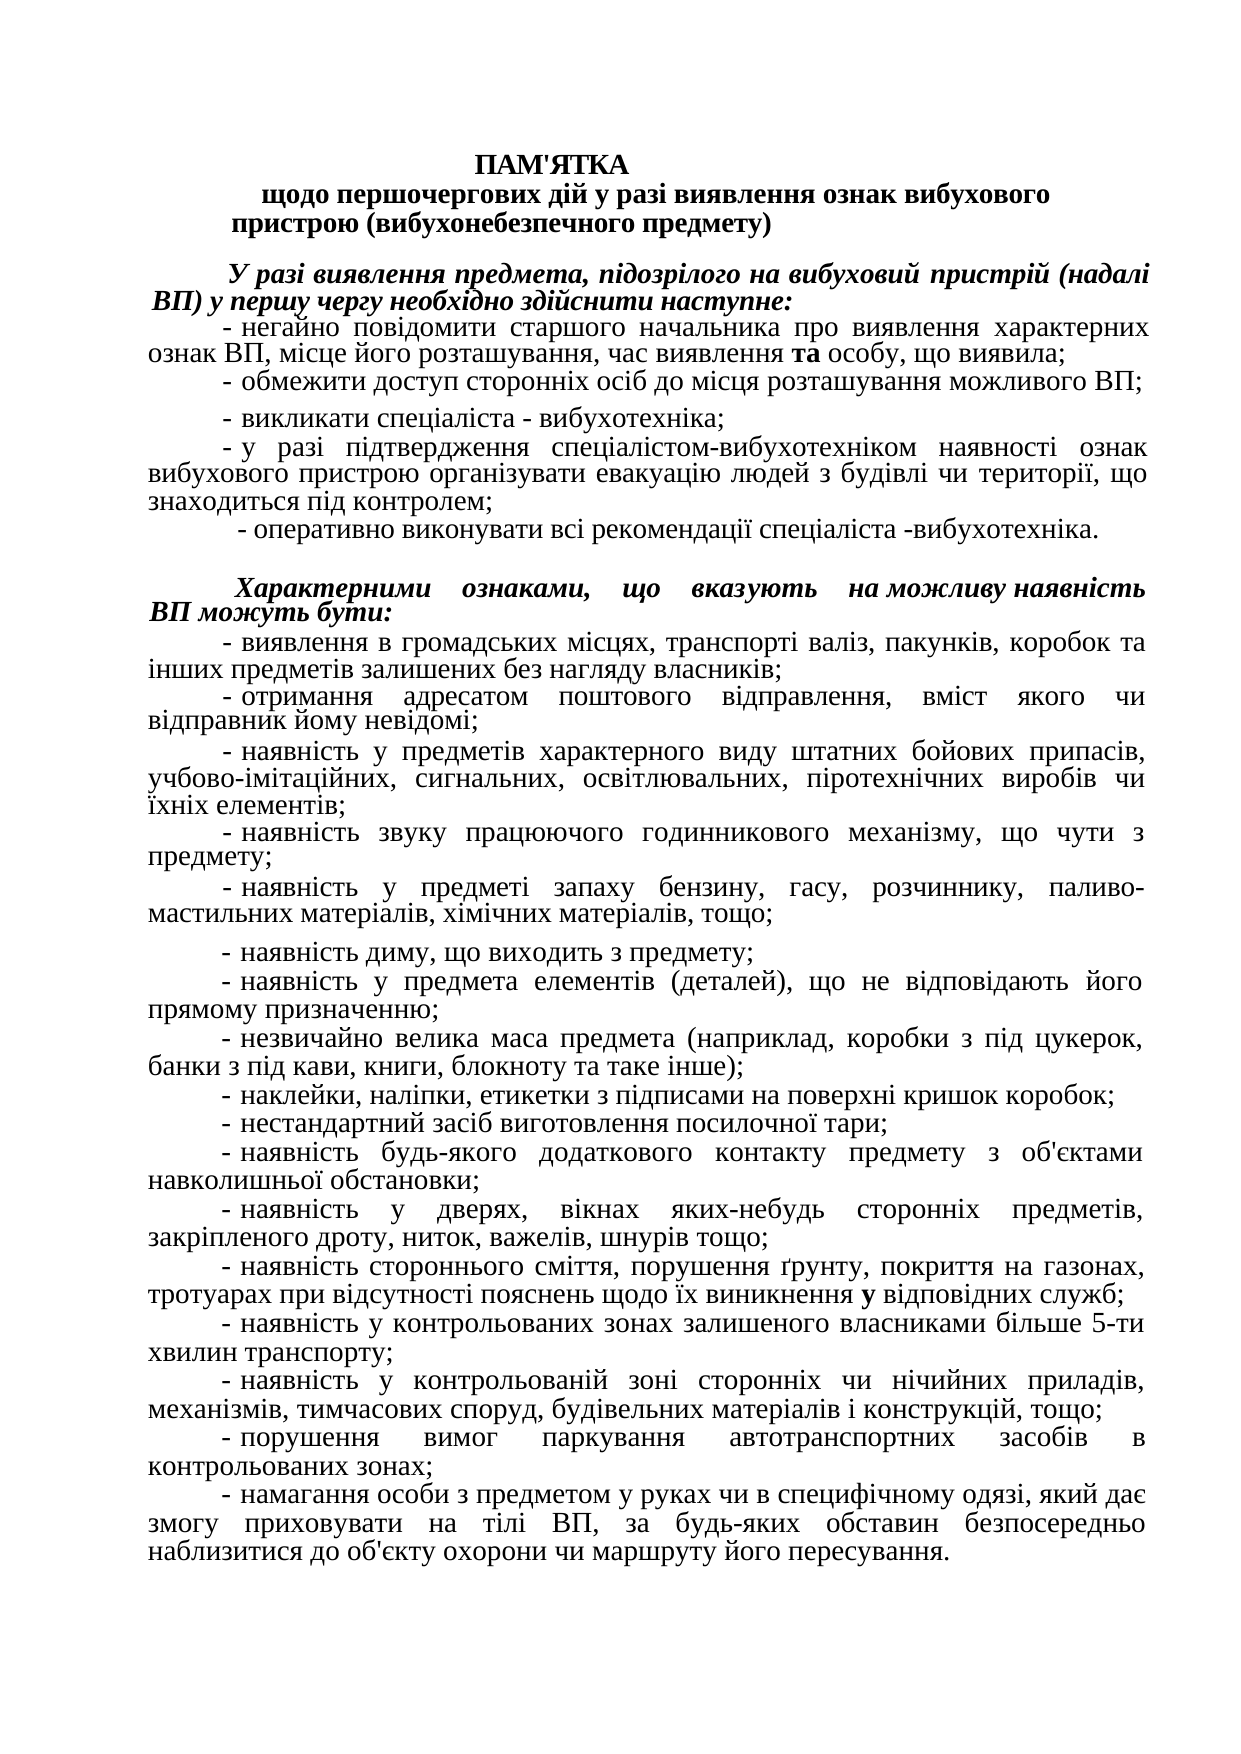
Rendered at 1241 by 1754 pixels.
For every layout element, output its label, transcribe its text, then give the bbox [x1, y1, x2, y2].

list у разі підтвердження спеціалістом-вибухотехніком наявності ознак вибухового пристрою організувати евакуацію людей з будівлі чи території, що знаходиться під контролем; [148, 434, 1147, 515]
list викликати спеціаліста - вибухотехніка; [222, 400, 1152, 433]
list наявність будь-якого додаткового контакту предмету з об'єктами навколишньої обстановки; [148, 1138, 1144, 1196]
list нестандартний засіб виготовлення посилочної тари; [221, 1110, 1152, 1138]
list наявність диму, що виходить з предмету; [221, 939, 1152, 967]
text У разі виявлення предмета, підозрілого на вибуховий пристрій (надалі ВП) у першу чергу необхідно здійснити наступне: [152, 261, 1150, 316]
list наявність у контрольованих зонах залишеного власниками більше 5-ти хвилин транспорту; [148, 1310, 1145, 1367]
list отримання адресатом поштового відправлення, вміст якого чи відправник йому невідомі; [148, 686, 1145, 734]
list незвичайно велика маса предмета (наприклад, коробки з під цукерок, банки з під кави, книги, блокноту та таке інше); [148, 1024, 1144, 1081]
text Характерними ознаками, що вказують на можливу наявність ВП можуть бути: [149, 578, 1147, 626]
list негайно повідомити старшого начальника про виявлення характерних ознак ВП, місце його розташування, час виявлення та особу, що виявила; [148, 316, 1149, 367]
text - оперативно виконувати всі рекомендації спеціаліста -вибухотехніка. [163, 520, 1104, 543]
list наявність у предметів характерного виду штатних бойових припасів, учбово-імітаційних, сигнальних, освітлювальних, піротехнічних виробів чи їхніх елементів; [148, 739, 1146, 819]
list наявність у предметі запаху бензину, гасу, розчиннику, паливо-мастильних матеріалів, хімічних матеріалів, тощо; [148, 875, 1145, 928]
list наявність у предмета елементів (деталей), що не відповідають його прямому призначенню; [148, 967, 1142, 1024]
list наявність у контрольованій зоні сторонніх чи нічийних приладів, механізмів, тимчасових споруд, будівельних матеріалів і конструкцій, тощо; [148, 1367, 1146, 1424]
list намагання особи з предметом у руках чи в специфічному одязі, який дає змогу приховувати на тілі ВП, за будь-яких обставин безпосередньо наблизитися до об'єкту охорони чи маршруту його пересування. [148, 1481, 1147, 1567]
list обмежити доступ сторонніх осіб до місця розташування можливого ВП; [148, 373, 1148, 395]
list виявлення в громадських місцях, транспорті валіз, пакунків, коробок та інших предметів залишених без нагляду власників; [148, 629, 1146, 684]
list наявність стороннього сміття, порушення ґрунту, покриття на газонах, тротуарах при відсутності пояснень щодо їх виникнення у відповідних служб; [148, 1253, 1146, 1310]
text ПАМ'ЯТКА [454, 147, 1152, 181]
list наклейки, наліпки, етикетки з підписами на поверхні кришок коробок; [148, 1081, 1144, 1110]
text щодо першочергових дій у разі виявлення ознак вибухового пристрою (вибухонебезпечного предмету) [231, 181, 1104, 238]
list порушення вимог паркування автотранспортних засобів в контрольованих зонах; [148, 1424, 1146, 1481]
list наявність у дверях, вікнах яких-небудь сторонніх предметів, закріпленого дроту, ниток, важелів, шнурів тощо; [148, 1196, 1144, 1253]
list наявність звуку працюючого годинникового механізму, що чути з предмету; [148, 823, 1145, 870]
